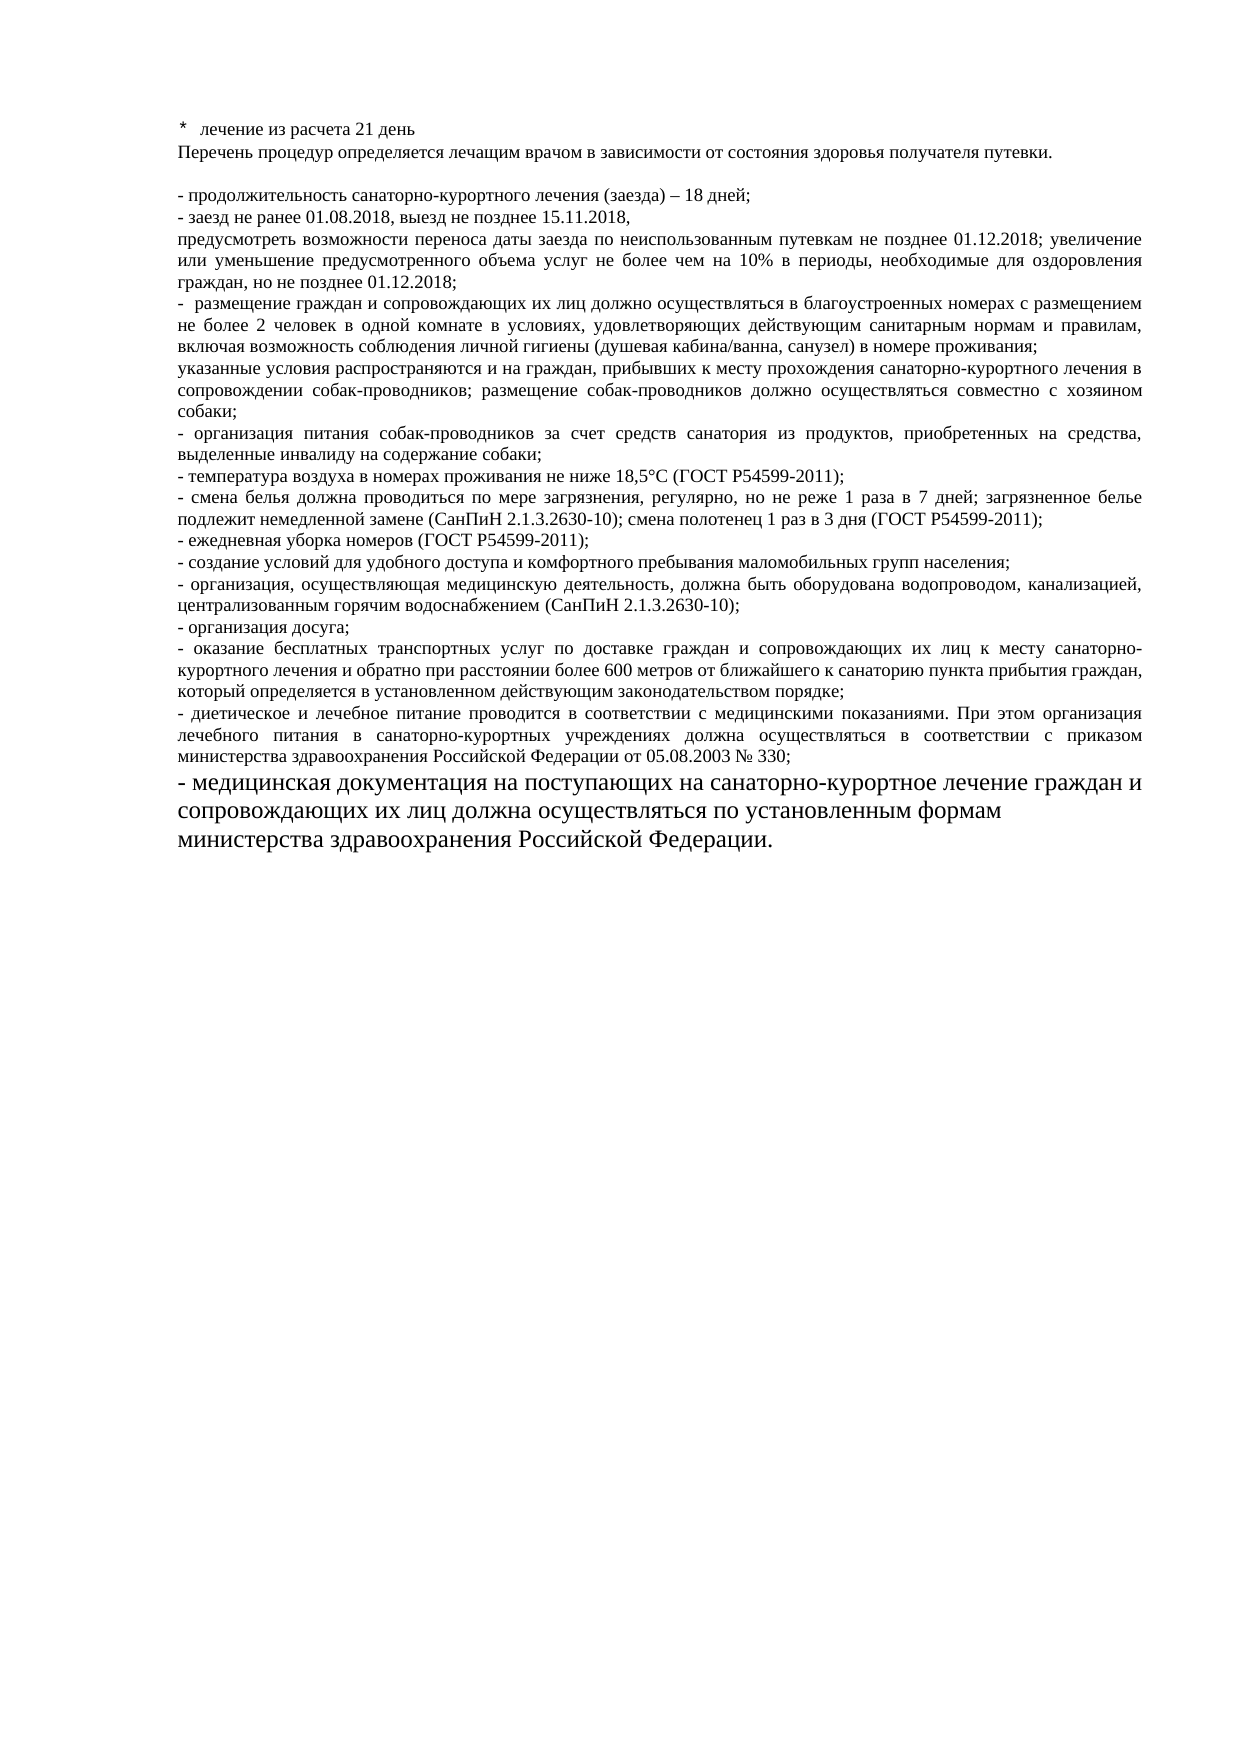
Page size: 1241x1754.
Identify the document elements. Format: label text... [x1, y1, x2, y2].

text - продолжительность санаторно-курортного лечения (заезда) – 18 дней; [177, 184, 1144, 206]
text предусмотреть возможности переноса даты заезда по неиспользованным путевкам не позднее 01.12.2018; увеличение или уменьшение предусмотренного объема услуг не более чем на 10% в периоды, необходимые для оздоровления граждан, но не позднее 01.12.2018; [177, 227, 1144, 292]
text * лечение из расчета 21 день [177, 118, 1152, 141]
text - организация досуга; [177, 616, 1144, 637]
text Перечень процедур определяется лечащим врачом в зависимости от состояния здоровья получателя путевки. [177, 141, 1208, 163]
text - организация, осуществляющая медицинскую деятельность, должна быть оборудована водопроводом, канализацией, централизованным горячим водоснабжением (СанПиН 2.1.3.2630-10); [177, 572, 1144, 616]
text - температура воздуха в номерах проживания не ниже 18,5°C (ГОСТ Р54599-2011); [177, 465, 1144, 486]
text - организация питания собак-проводников за счет средств санатория из продуктов, приобретенных на средства, выделенные инвалиду на содержание собаки; [177, 422, 1144, 465]
text - диетическое и лечебное питание проводится в соответствии с медицинскими показаниями. При этом организация лечебного питания в санаторно-курортных учреждениях должна осуществляться в соответствии с приказом министерства здравоохранения Российской Федерации от 05.08.2003 № 330; [177, 702, 1144, 767]
text - медицинская документация на поступающих на санаторно-курортное лечение граждан и сопровождающих их лиц должна осуществляться по установленным формам министерства здравоохранения Российской Федерации. [177, 767, 1152, 853]
text - создание условий для удобного доступа и комфортного пребывания маломобильных групп населения; [177, 551, 1144, 572]
text - заезд не ранее 01.08.2018, выезд не позднее 15.11.2018, [177, 206, 1144, 227]
text - ежедневная уборка номеров (ГОСТ Р54599-2011); [177, 529, 1144, 551]
text указанные условия распространяются и на граждан, прибывших к месту прохождения санаторно-курортного лечения в сопровождении собак-проводников; размещение собак-проводников должно осуществляться совместно с хозяином собаки; [177, 357, 1144, 422]
text - оказание бесплатных транспортных услуг по доставке граждан и сопровождающих их лиц к месту санаторно-курортного лечения и обратно при расстоянии более 600 метров от ближайшего к санаторию пункта прибытия граждан, который определяется в установленном действующим законодательством порядке; [177, 637, 1144, 702]
text - размещение граждан и сопровождающих их лиц должно осуществляться в благоустроенных номерах с размещением не более 2 человек в одной комнате в условиях, удовлетворяющих действующим санитарным нормам и правилам, включая возможность соблюдения личной гигиены (душевая кабина/ванна, санузел) в номере проживания; [177, 292, 1144, 357]
text - смена белья должна проводиться по мере загрязнения, регулярно, но не реже 1 раза в 7 дней; загрязненное белье подлежит немедленной замене (СанПиН 2.1.3.2630-10); смена полотенец 1 раз в 3 дня (ГОСТ Р54599-2011); [177, 486, 1144, 529]
